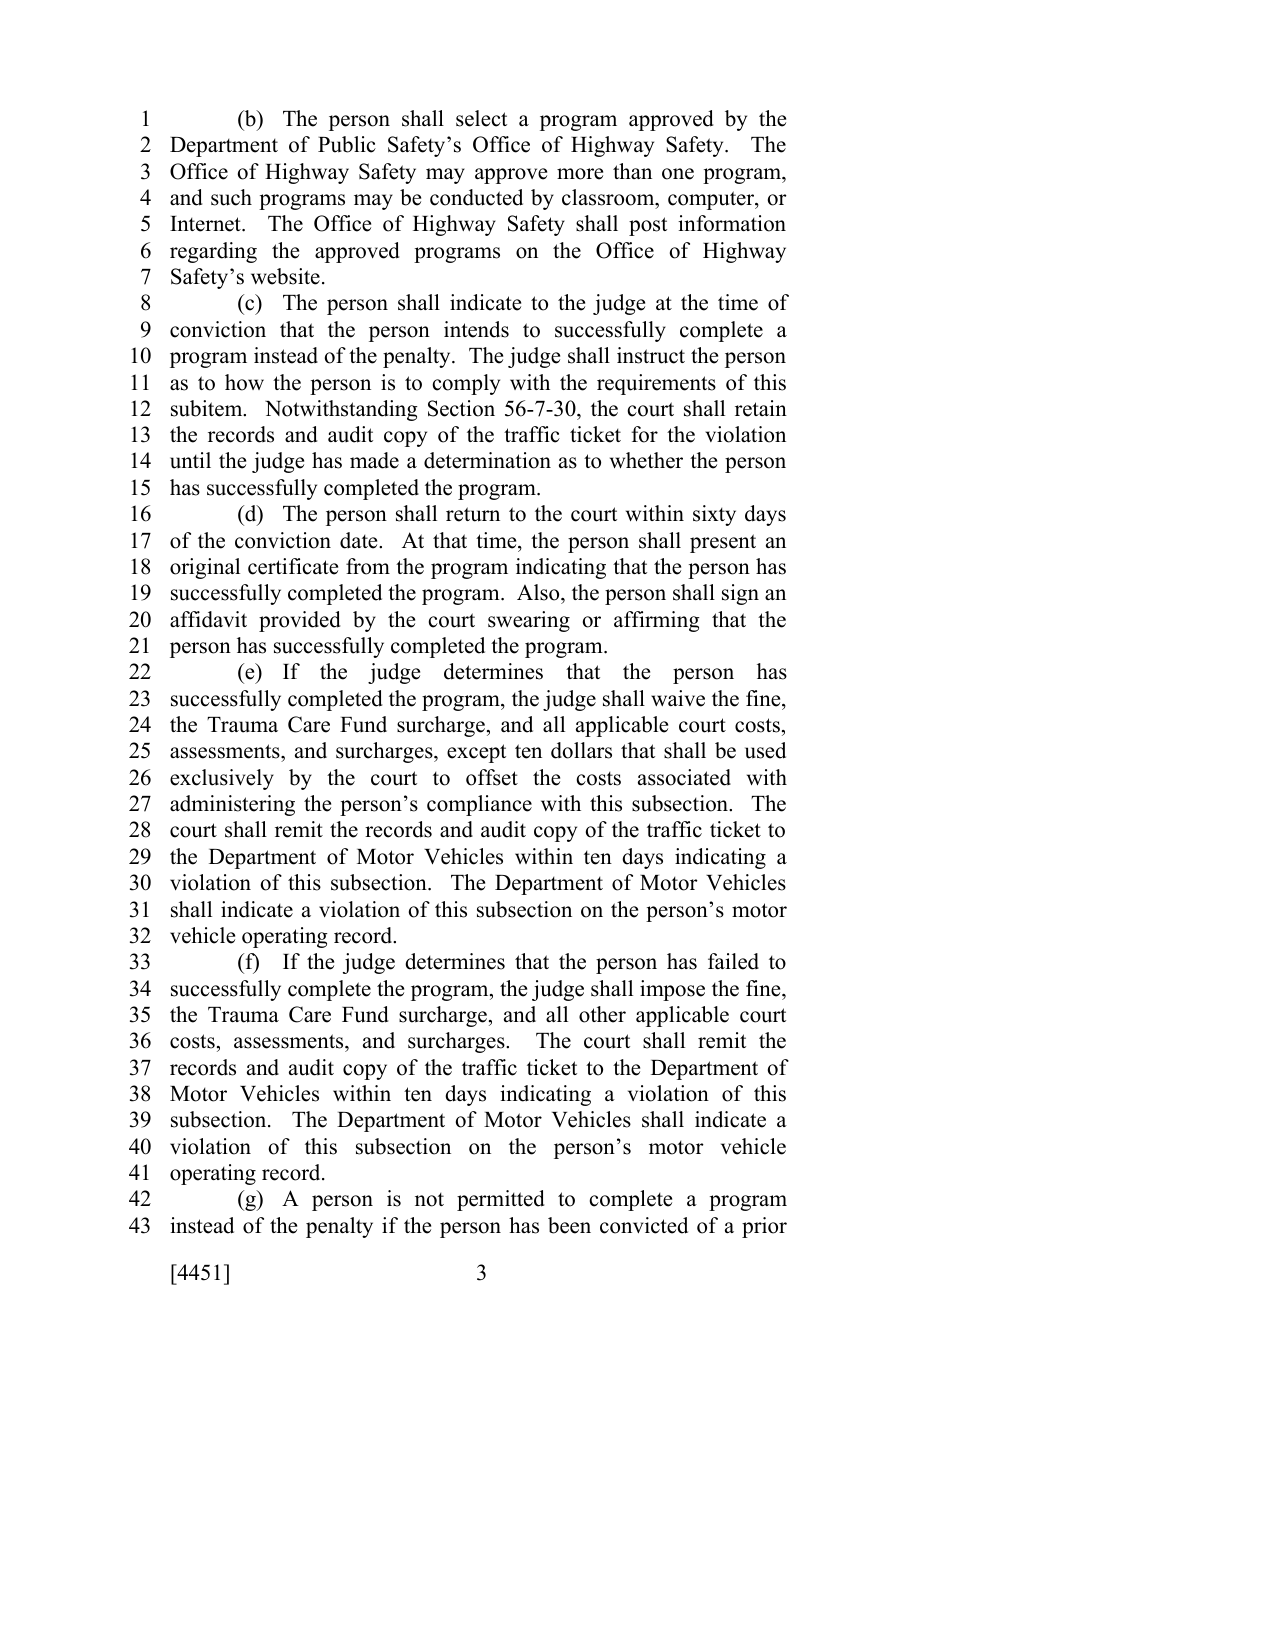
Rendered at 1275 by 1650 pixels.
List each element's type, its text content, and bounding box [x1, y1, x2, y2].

text (f) If the judge determines that the person has failed to successfully complete the program, the judge shall impose the fine, the Trauma Care Fund surcharge, and all other applicable court costs, assessments, and surcharges. The court shall remit the records and audit copy of the traffic ticket to the Department of Motor Vehicles within ten days indicating a violation of this subsection. The Department of Motor Vehicles shall indicate a violation of this subsection on the person’s motor vehicle operating record. [169, 948, 787, 1186]
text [169, 1186, 787, 1238]
text (c) The person shall indicate to the judge at the time of conviction that the person intends to successfully complete a program instead of the penalty. The judge shall instruct the person as to how the person is to comply with the requirements of this subitem. Notwithstanding Section 56-7-30, the court shall retain the records and audit copy of the traffic ticket for the violation until the judge has made a determination as to whether the person has successfully completed the program. [169, 289, 787, 500]
text (e) If the judge determines that the person has successfully completed the program, the judge shall waive the fine, the Trauma Care Fund surcharge, and all applicable court costs, assessments, and surcharges, except ten dollars that shall be used exclusively by the court to offset the costs associated with administering the person’s compliance with this subsection. The court shall remit the records and audit copy of the traffic ticket to the Department of Motor Vehicles within ten days indicating a violation of this subsection. The Department of Motor Vehicles shall indicate a violation of this subsection on the person’s motor vehicle operating record. [169, 658, 787, 948]
text (b) The person shall select a program approved by the Department of Public Safety’s Office of Highway Safety. The Office of Highway Safety may approve more than one program, and such programs may be conducted by classroom, computer, or Internet. The Office of Highway Safety shall post information regarding the approved programs on the Office of Highway Safety’s website. [169, 105, 787, 289]
text (d) The person shall return to the court within sixty days of the conviction date. At that time, the person shall present an original certificate from the program indicating that the person has successfully completed the program. Also, the person shall sign an affidavit provided by the court swearing or affirming that the person has successfully completed the program. [169, 500, 787, 658]
